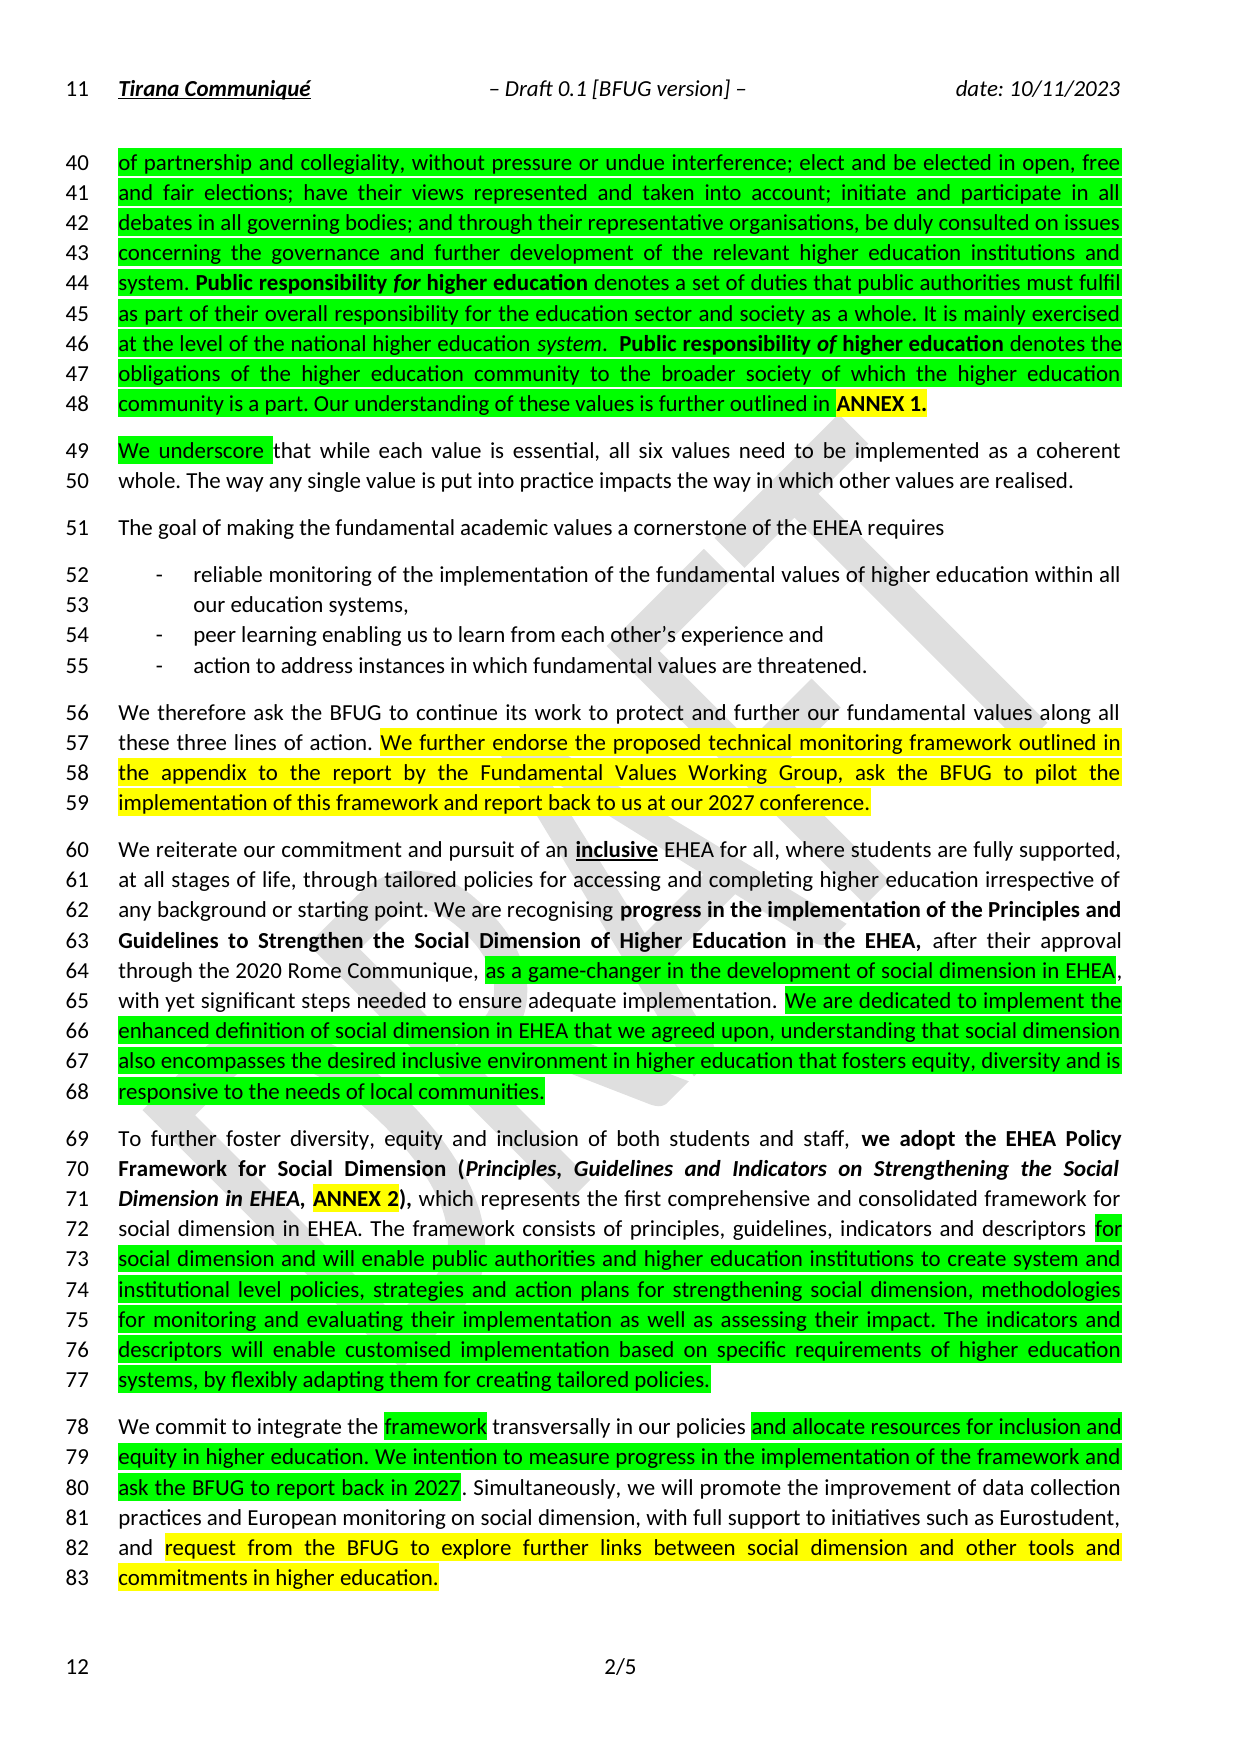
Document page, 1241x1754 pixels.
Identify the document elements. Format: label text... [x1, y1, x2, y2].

text We therefore ask the BFUG to continue its work to protect and further our fundamental values along all these three lines of action. We further endorse the proposed technical monitoring framework outlined in the appendix to the report by the Fundamental Values Working Group, ask the BFUG to pilot the implementation of this framework and report back to us at our 2027 conference. [118, 698, 1122, 758]
text The goal of making the fundamental academic values a cornerstone of the EHEA requires [118, 513, 1122, 541]
list reliable monitoring of the implementation of the fundamental values of higher education within all our education systems, [156, 560, 1122, 618]
list peer learning enabling us to learn from each other’s experience and [156, 621, 1122, 648]
text We reiterate our commitment and pursuit of an inclusive EHEA for all, where students are fully supported, at all stages of life, through tailored policies for accessing and completing higher education irrespective of any background or starting point. We are recognising progress in the implementation of the Principles and Guidelines to Strengthen the Social Dimension of Higher Education in the EHEA, after their approval through the 2020 Rome Communique, as a game-changer in the development of social dimension in EHEA, with yet significant steps needed to ensure adequate implementation. We are dedicated to implement the enhanced definition of social dimension in EHEA that we agreed upon, understanding that social dimension also encompasses the desired inclusive environment in higher education that fosters equity, diversity and is responsive to the needs of local communities. [118, 835, 1122, 1016]
text We underscore that while each value is essential, all six values need to be implemented as a coherent whole. The way any single value is put into practice impacts the way in which other values are realised. [118, 436, 1122, 494]
text To further foster diversity, equity and inclusion of both students and staff, we adopt the EHEA Policy Framework for Social Dimension (Principles, Guidelines and Indicators on Strengthening the Social Dimension in EHEA, ANNEX 2), which represents the first comprehensive and consolidated framework for social dimension in EHEA. The framework consists of principles, guidelines, indicators and descriptors for social dimension and will enable public authorities and higher education institutions to create system and institutional level policies, strategies and action plans for strengthening social dimension, methodologies for monitoring and evaluating their implementation as well as assessing their impact. The indicators and descriptors will enable customised implementation based on specific requirements of higher education systems, by flexibly adapting them for creating tailored policies. [118, 1124, 1122, 1245]
text We therefore ask the BFUG to continue its work to protect and further our fundamental values along all these three lines of action. We further endorse the proposed technical monitoring framework outlined in the appendix to the report by the Fundamental Values Working Group, ask the BFUG to pilot the implementation of this framework and report back to us at our 2027 conference. [118, 786, 1122, 816]
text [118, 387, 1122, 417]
list action to address instances in which fundamental values are threatened. [156, 651, 1122, 679]
text We commit to integrate the framework transversally in our policies and allocate resources for inclusion and equity in higher education. We intention to measure progress in the implementation of the framework and ask the BFUG to report back in 2027. Simultaneously, we will promote the improvement of data collection practices and European monitoring on social dimension, with full support to initiatives such as Eurostudent, and request from the BFUG to explore further links between social dimension and other tools and commitments in higher education. [118, 1470, 1122, 1591]
